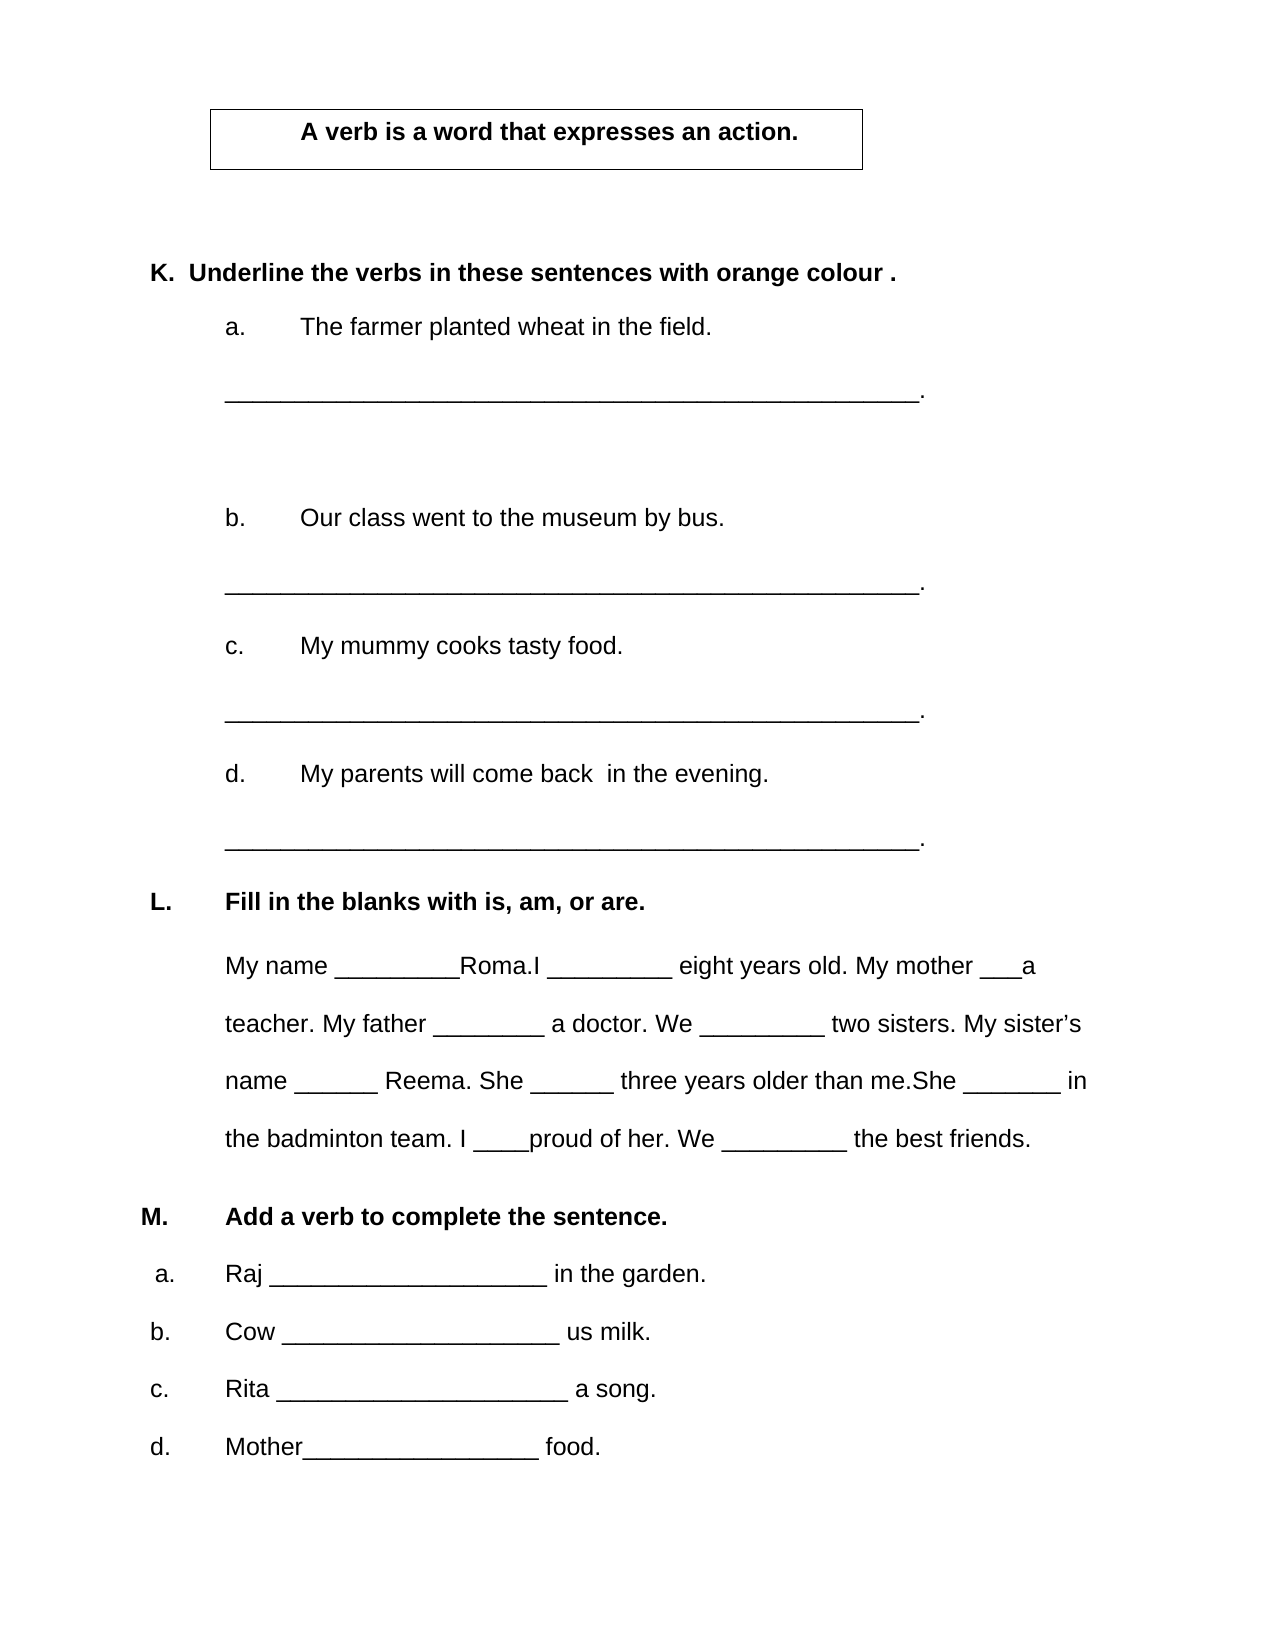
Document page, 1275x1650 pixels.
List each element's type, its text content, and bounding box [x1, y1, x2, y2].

list c. Rita _____________________ a song. [141, 1374, 1125, 1403]
text d. My parents will come back in the evening. [150, 759, 1125, 788]
text M. Add a verb to complete the sentence. [141, 1202, 1125, 1231]
text L. Fill in the blanks with is, am, or are. [150, 887, 1125, 916]
text d. Mother_________________ food. [150, 1432, 1125, 1461]
text My name _________Roma.I _________ eight years old. My mother ___a teacher. My father ________ a doctor. We _________ two sisters. My sister’s name ______ Reema. She ______ three years older than me.She _______ in the badminton team. I ____proud of her. We _________ the best friends. [225, 951, 1125, 1152]
text b. Cow ____________________ us milk. [150, 1317, 1125, 1346]
text b. Our class went to the museum by bus. [150, 503, 1125, 532]
text __________________________________________________. [150, 567, 1125, 596]
text a. The farmer planted wheat in the field. [150, 312, 1125, 340]
text __________________________________________________. [150, 376, 1125, 404]
text __________________________________________________. [150, 695, 1125, 724]
text a. Raj ____________________ in the garden. [141, 1259, 1125, 1288]
text K. Underline the verbs in these sentences with orange colour . [150, 258, 1125, 286]
text __________________________________________________. [150, 823, 1125, 852]
text c. My mummy cooks tasty food. [150, 631, 1125, 660]
